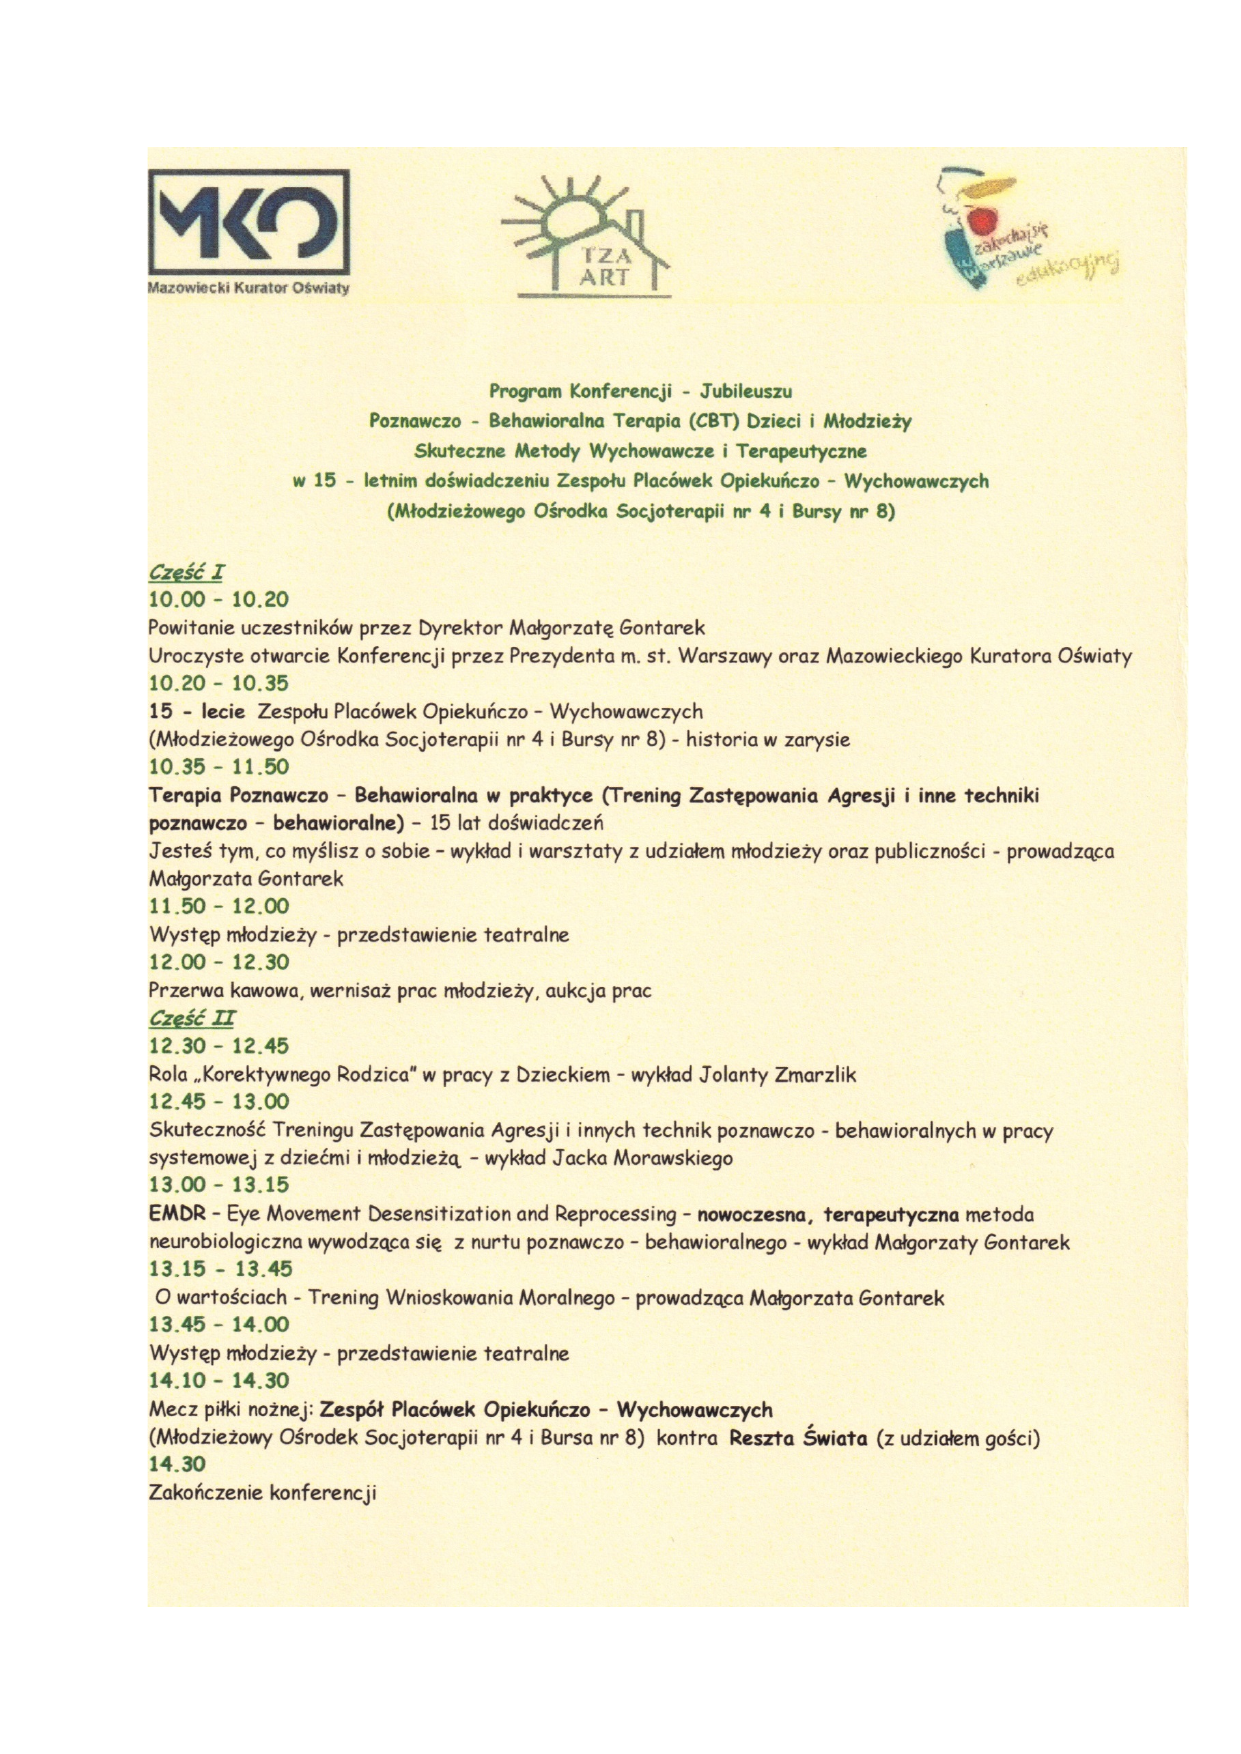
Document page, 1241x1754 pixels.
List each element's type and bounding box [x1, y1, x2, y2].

picture [147, 147, 1189, 1607]
